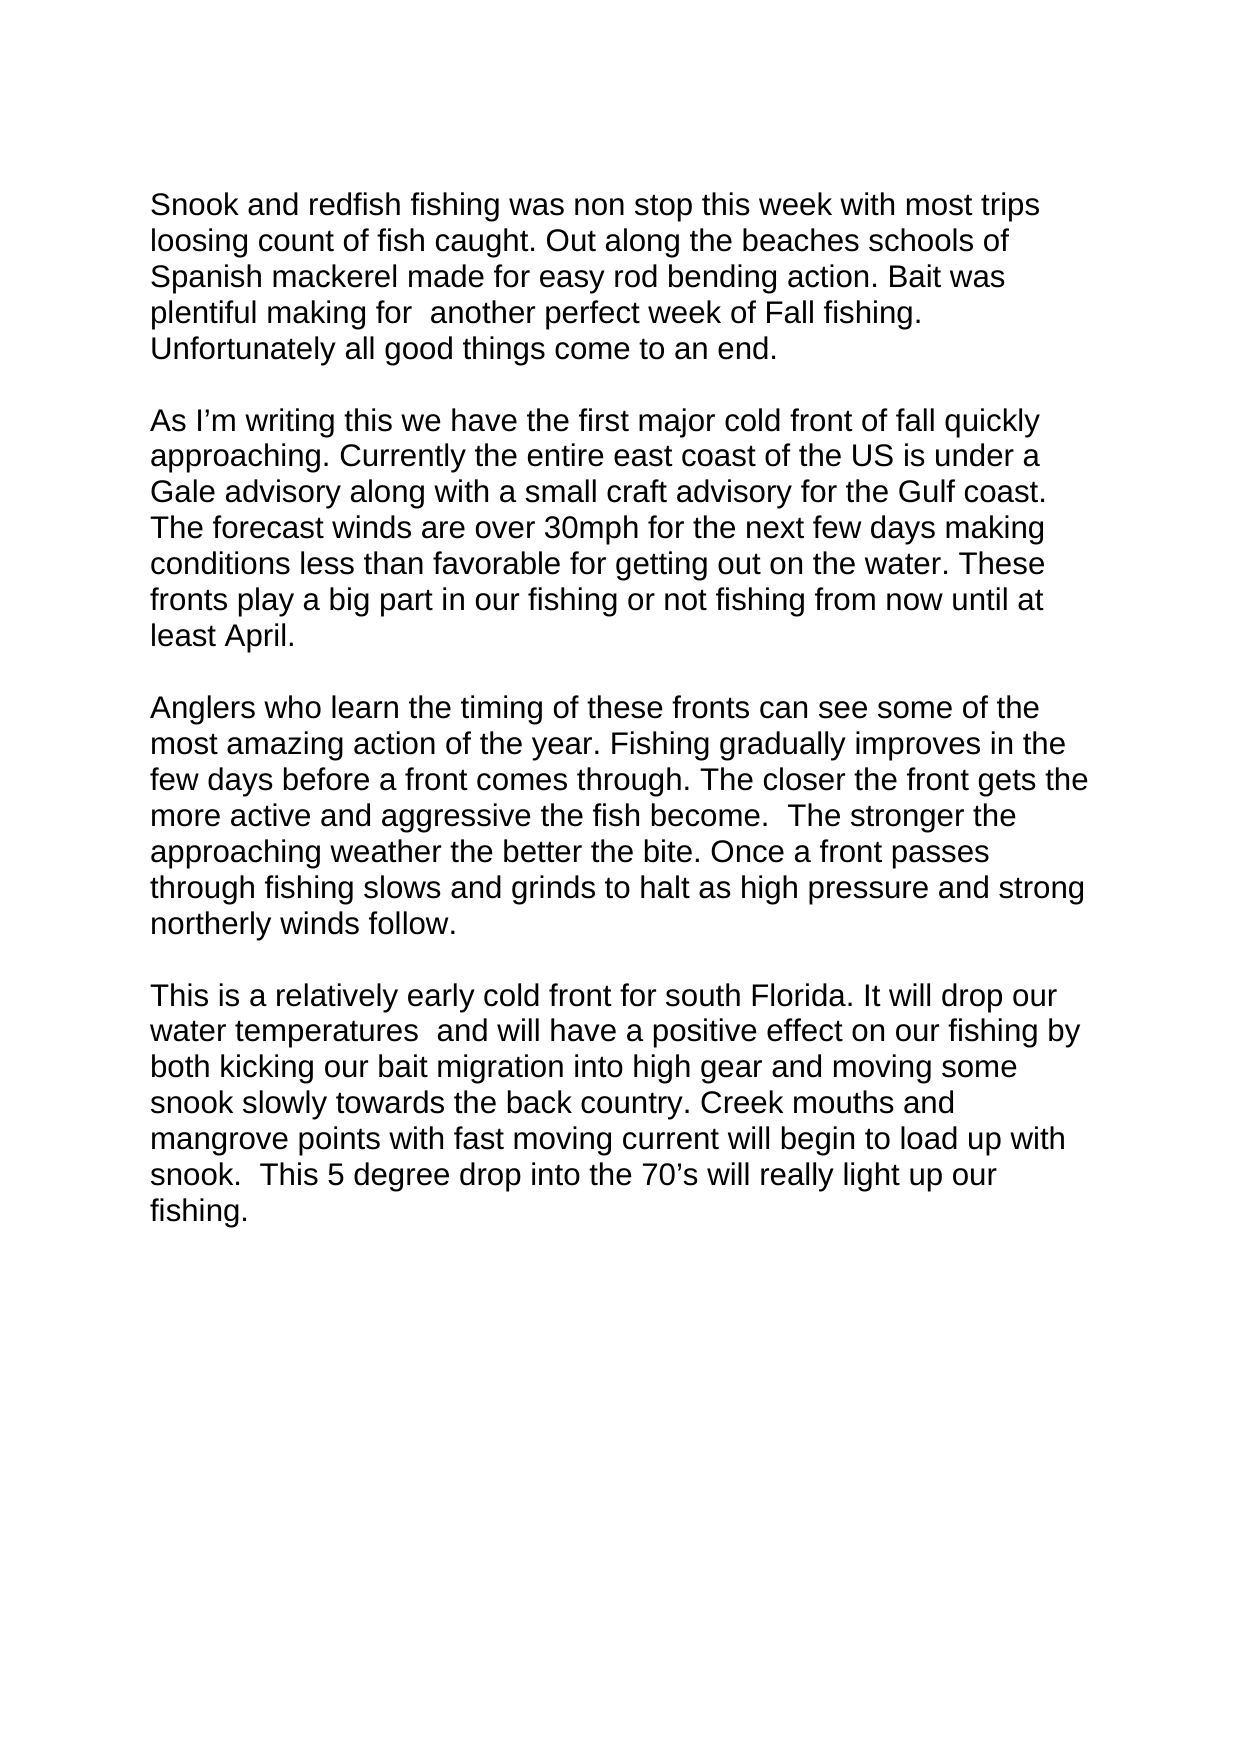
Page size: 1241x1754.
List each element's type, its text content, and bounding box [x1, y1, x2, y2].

text As I’m writing this we have the first major cold front of fall quickly approaching. Currently the entire east coast of the US is under a Gale advisory along with a small craft advisory for the Gulf coast. The forecast winds are over 30mph for the next few days making conditions less than favorable for getting out on the water. These fronts play a big part in our fishing or not fishing from now until at least April. [150, 402, 1090, 653]
text This is a relatively early cold front for south Florida. It will drop our water temperatures and will have a positive effect on our fishing by both kicking our bait migration into high gear and moving some snook slowly towards the back country. Creek mouths and mangrove points with fast moving current will begin to load up with snook. This 5 degree drop into the 70’s will really light up our fishing. [150, 977, 1090, 1228]
text Anglers who learn the timing of these fronts can see some of the most amazing action of the year. Fishing gradually improves in the few days before a front comes through. The closer the front gets the more active and aggressive the fish become. The stronger the approaching weather the better the bite. Once a front passes through fishing slows and grinds to halt as high pressure and strong northerly winds follow. [150, 689, 1090, 941]
text Snook and redfish fishing was non stop this week with most trips loosing count of fish caught. Out along the beaches schools of Spanish mackerel made for easy rod bending action. Bait was plentiful making for another perfect week of Fall fishing. Unfortunately all good things come to an end. [150, 186, 1090, 366]
